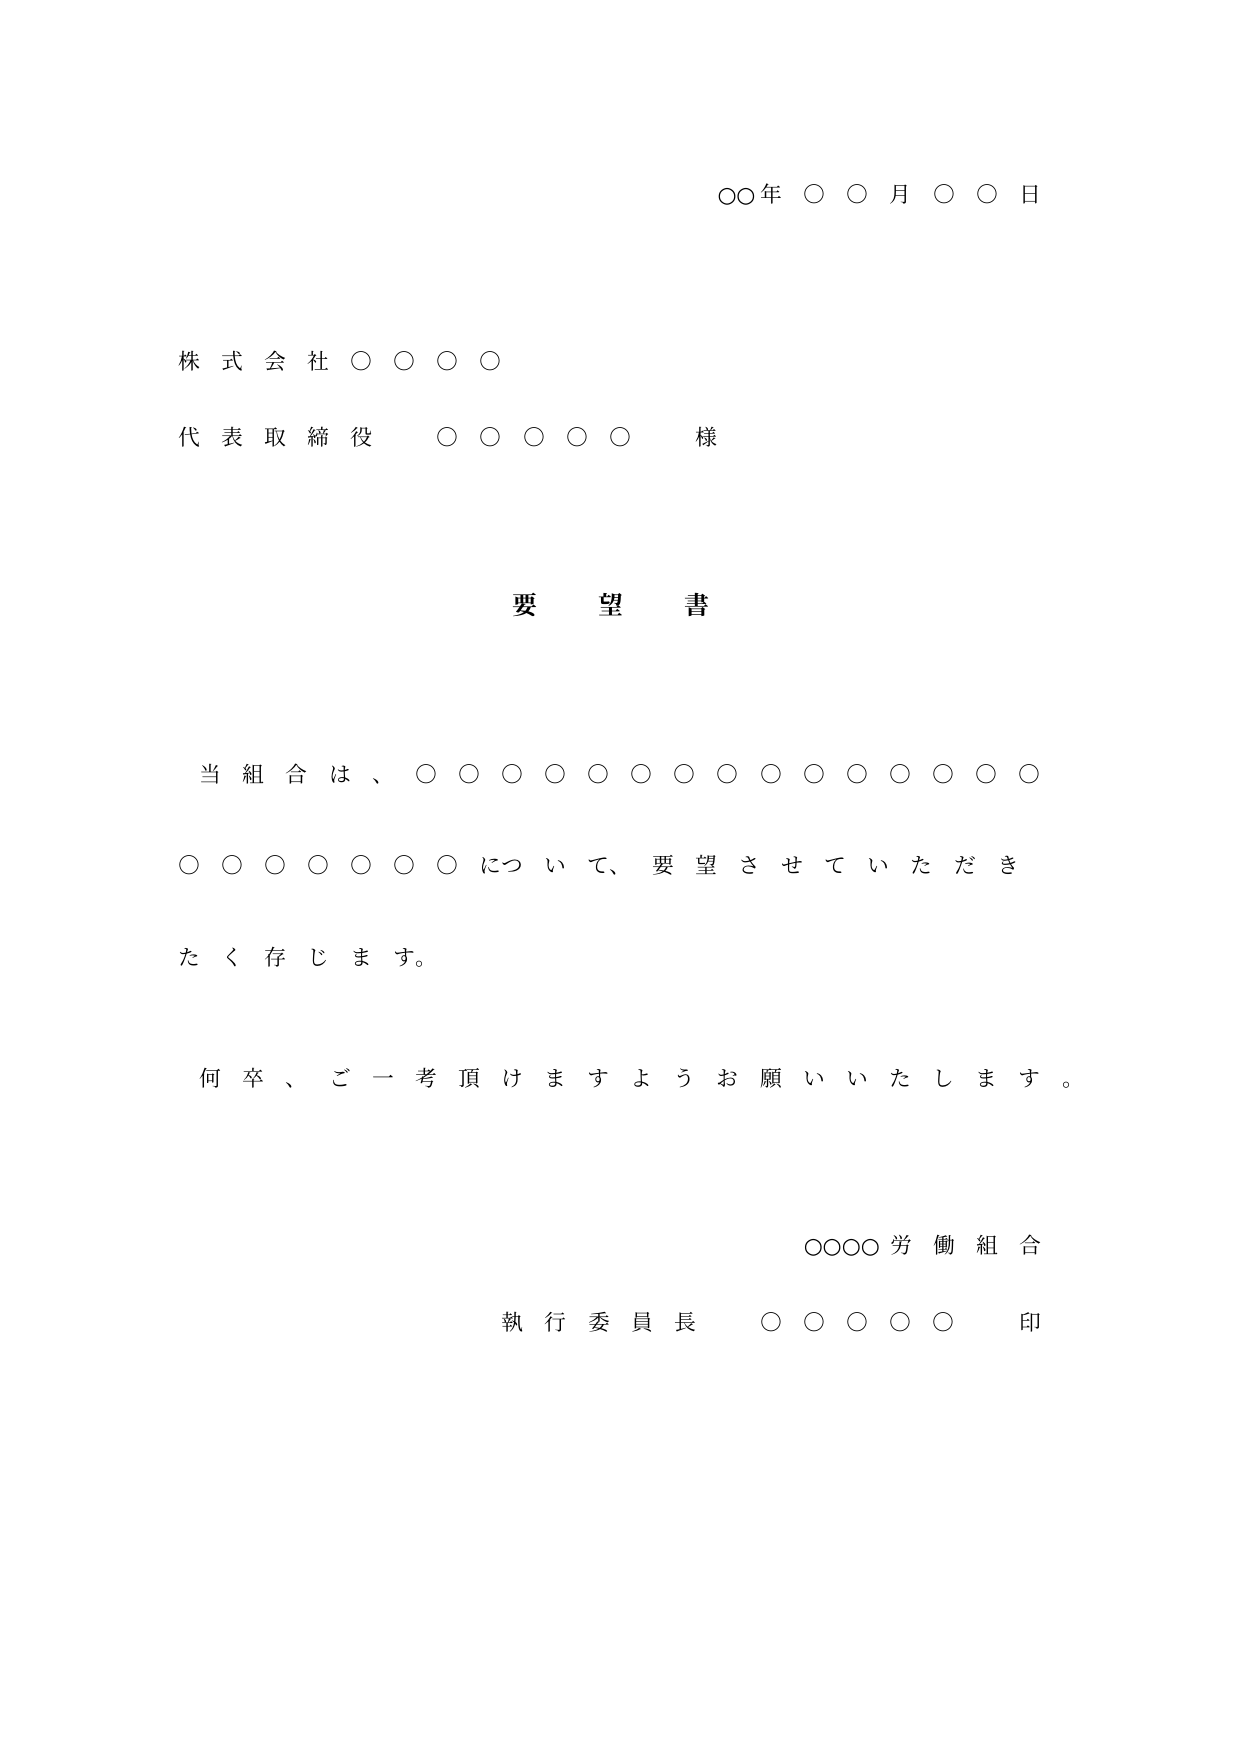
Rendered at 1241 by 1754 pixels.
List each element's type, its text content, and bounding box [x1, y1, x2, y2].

text ○○○○労働組合 [178, 1214, 1062, 1275]
text 執行委員長 ○○○○○ 印 [178, 1291, 1062, 1351]
text ○○年○○月○○日 [178, 162, 1062, 223]
text 要 望 書 [178, 573, 1062, 634]
text 当組合は、○○○○○○○○○○○○○○○○○○○○○○について、要望させていただきたく存じます。 [178, 742, 1062, 986]
text 株式会社○○○○ [178, 329, 1062, 390]
text 何卒、ご一考頂けますようお願いいたします。 [178, 1047, 1062, 1108]
text 代表取締役 ○○○○○ 様 [178, 406, 1062, 467]
